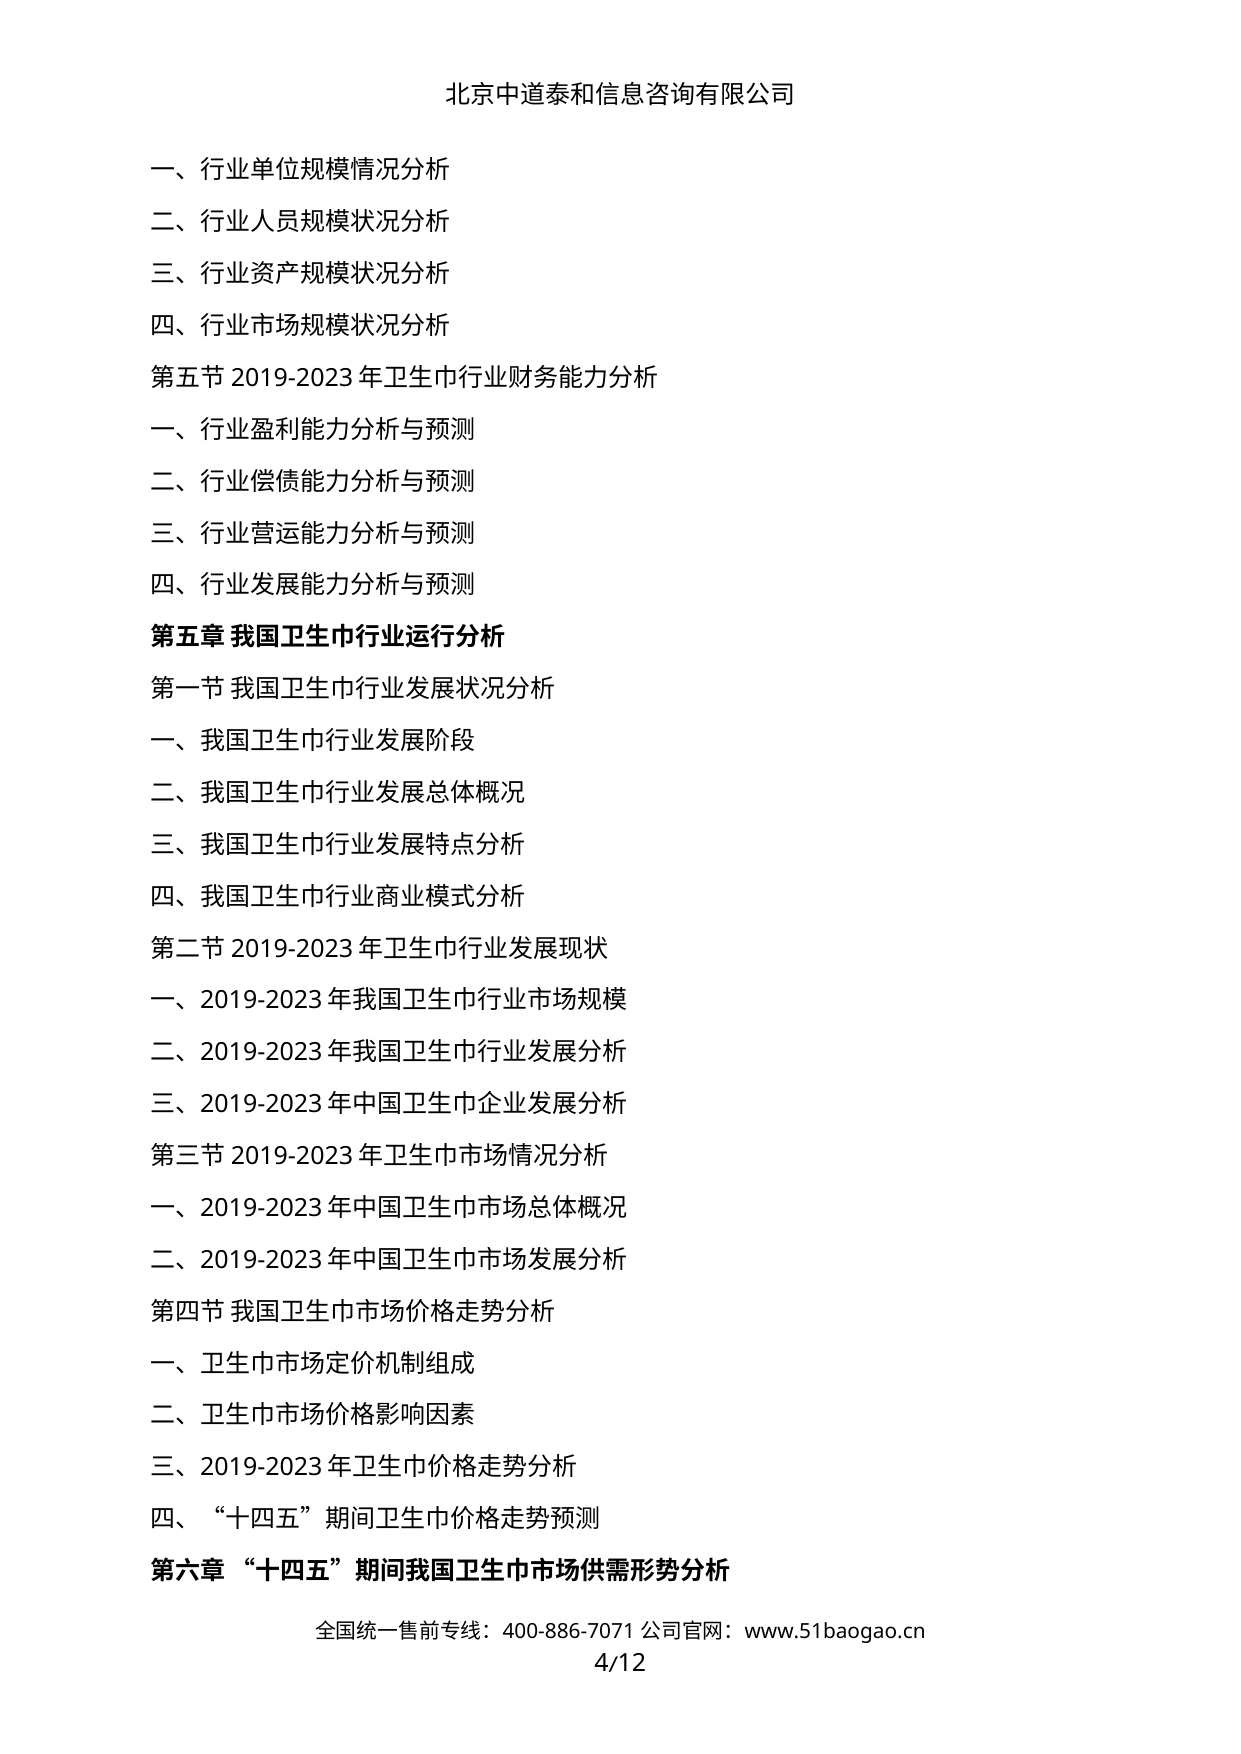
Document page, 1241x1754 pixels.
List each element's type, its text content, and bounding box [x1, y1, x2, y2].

text 一、2019-2023年我国卫生巾行业市场规模 [150, 980, 1090, 1016]
text 第一节 我国卫生巾行业发展状况分析 [150, 669, 1090, 705]
text 二、行业人员规模状况分析 [150, 202, 1090, 238]
text 三、2019-2023年卫生巾价格走势分析 [150, 1447, 1090, 1483]
text 三、行业资产规模状况分析 [150, 254, 1090, 290]
text 三、2019-2023年中国卫生巾企业发展分析 [150, 1084, 1090, 1120]
text 二、2019-2023年中国卫生巾市场发展分析 [150, 1239, 1090, 1276]
text 三、行业营运能力分析与预测 [150, 513, 1090, 549]
text 二、我国卫生巾行业发展总体概况 [150, 772, 1090, 809]
text 四、我国卫生巾行业商业模式分析 [150, 876, 1090, 912]
text 一、行业盈利能力分析与预测 [150, 409, 1090, 446]
text 第六章 “十四五”期间我国卫生巾市场供需形势分析 [150, 1551, 1090, 1587]
text 第三节 2019-2023年卫生巾市场情况分析 [150, 1136, 1090, 1172]
text 三、我国卫生巾行业发展特点分析 [150, 824, 1090, 861]
text 二、行业偿债能力分析与预测 [150, 461, 1090, 497]
text 一、2019-2023年中国卫生巾市场总体概况 [150, 1187, 1090, 1224]
text 第二节 2019-2023年卫生巾行业发展现状 [150, 928, 1090, 964]
text 第四节 我国卫生巾市场价格走势分析 [150, 1291, 1090, 1327]
text 二、2019-2023年我国卫生巾行业发展分析 [150, 1032, 1090, 1068]
text 一、行业单位规模情况分析 [150, 150, 1090, 186]
text 第五节 2019-2023年卫生巾行业财务能力分析 [150, 357, 1090, 394]
text 四、行业发展能力分析与预测 [150, 565, 1090, 601]
text 一、卫生巾市场定价机制组成 [150, 1343, 1090, 1379]
text 四、“十四五”期间卫生巾价格走势预测 [150, 1499, 1090, 1535]
text 二、卫生巾市场价格影响因素 [150, 1395, 1090, 1431]
text 第五章 我国卫生巾行业运行分析 [150, 617, 1090, 653]
text 一、我国卫生巾行业发展阶段 [150, 721, 1090, 757]
text 四、行业市场规模状况分析 [150, 306, 1090, 342]
